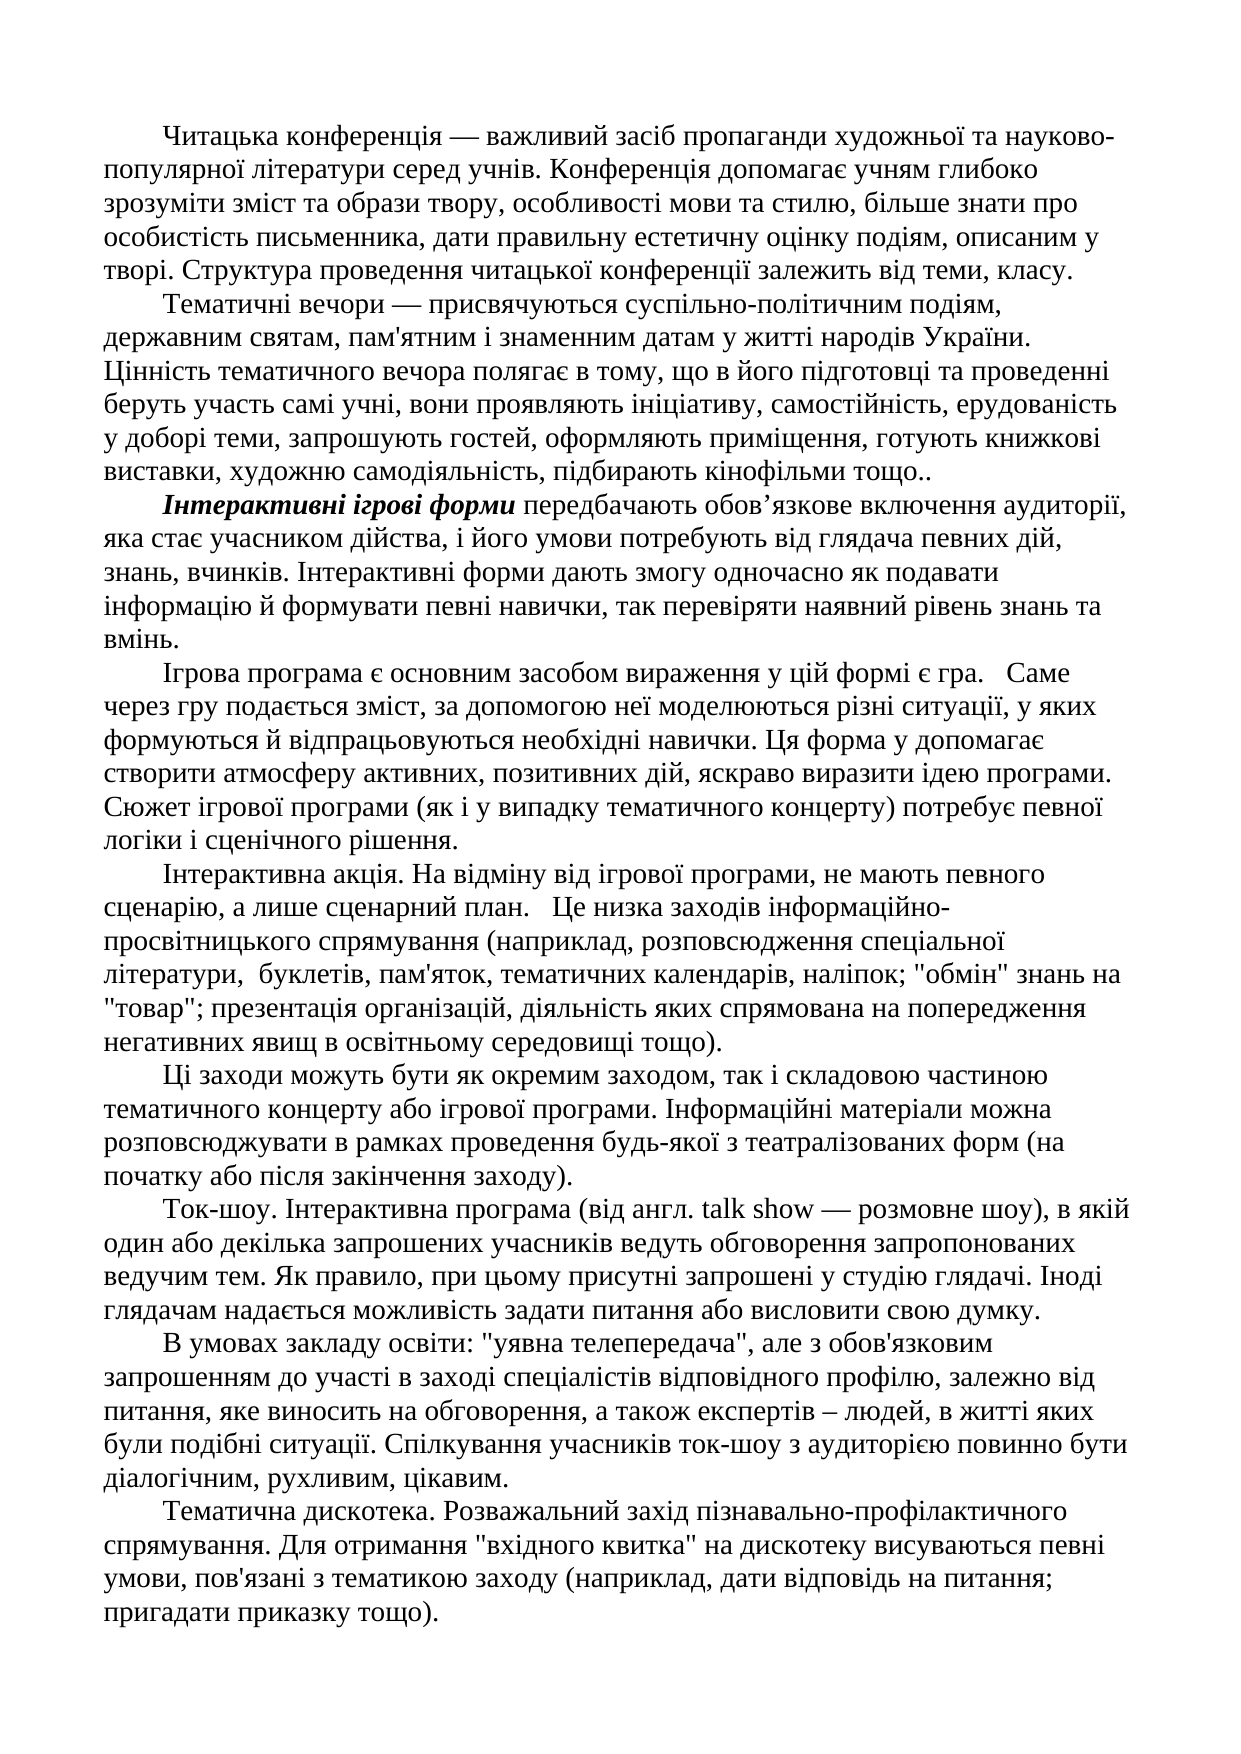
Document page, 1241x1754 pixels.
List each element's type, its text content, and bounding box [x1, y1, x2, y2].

text Ці заходи можуть бути як окремим заходом, так і складовою частиною тематичного концерту або ігрової програми. Інформаційні матеріали можна розповсюджувати в рамках проведення будь-якої з театралізованих форм (на початку або після закінчення заходу). [103, 1057, 1137, 1191]
text Тематична дискотека. Розважальний захід пізнавально-профілактичного спрямування. Для отримання "вхідного квитка" на дискотеку висуваються певні умови, пов'язані з тематикою заходу (наприклад, дати відповідь на питання; пригадати приказку тощо). [103, 1493, 1137, 1627]
text Ігрова програма є основним засобом вираження у цій формі є гра. Саме через гру подається зміст, за допомогою неї моделюються різні ситуації, у яких формуються й відпрацьовуються необхідні навички. Ця форма у допомагає створити атмосферу активних, позитивних дій, яскраво виразити ідею програми. Сюжет ігрової програми (як і у випадку тематичного концерту) потребує певної логіки і сценічного рішення. [103, 655, 1137, 856]
text Тематичні вечори — присвячуються суспільно-політичним подіям, державним святам, пам'ятним і знаменним датам у житті народів України. Цінність тематичного вечора полягає в тому, що в його підготовці та проведенні беруть участь самі учні, вони проявляють ініціативу, самостійність, ерудованість у доборі теми, запрошують гостей, оформляють приміщення, готують книжкові виставки, художню самодіяльність, підбирають кінофільми тощо.. [103, 286, 1137, 487]
text Ток-шоу. Інтерактивна програма (від англ. talk show — розмовне шоу), в якій один або декілька запрошених учасників ведуть обговорення запропонованих ведучим тем. Як правило, при цьому присутні запрошені у студію глядачі. Іноді глядачам надається можливість задати питання або висловити свою думку. [103, 1191, 1137, 1326]
text В умовах закладу освіти: "уявна телепередача", але з обов'язковим запрошенням до участі в заході спеціалістів відповідного профілю, залежно від питання, яке виносить на обговорення, а також експертів – людей, в житті яких були подібні ситуації. Спілкування учасників ток-шоу з аудиторією повинно бути діалогічним, рухливим, цікавим. [103, 1326, 1137, 1493]
text Інтерактивні ігрові форми передбачають обов’язкове включення аудиторії, яка стає учасником дійства, і його умови потребують від глядача певних дій, знань, вчинків. Інтерактивні форми дають змогу одночасно як подавати інформацію й формувати певні навички, так перевіряти наявний рівень знань та вмінь. [103, 487, 1137, 655]
text Інтерактивна акція. На відміну від ігрової програми, не мають певного сценарію, а лише сценарний план. Це низка заходів інформаційно-просвітницького спрямування (наприклад, розповсюдження спеціальної літератури, буклетів, пам'яток, тематичних календарів, наліпок; "обмін" знань на "товар"; презентація організацій, діяльність яких спрямована на попередження негативних явищ в освітньому середовищі тощо). [103, 856, 1137, 1057]
text Читацька конференція — важливий засіб пропаганди художньої та науково-популярної літератури серед учнів. Конференція допомагає учням глибоко зрозуміти зміст та образи твору, особливості мови та стилю, більше знати про особистість письменника, дати правильну естетичну оцінку подіям, описаним у творі. Структура проведення читацької конференції залежить від теми, класу. [103, 118, 1137, 286]
